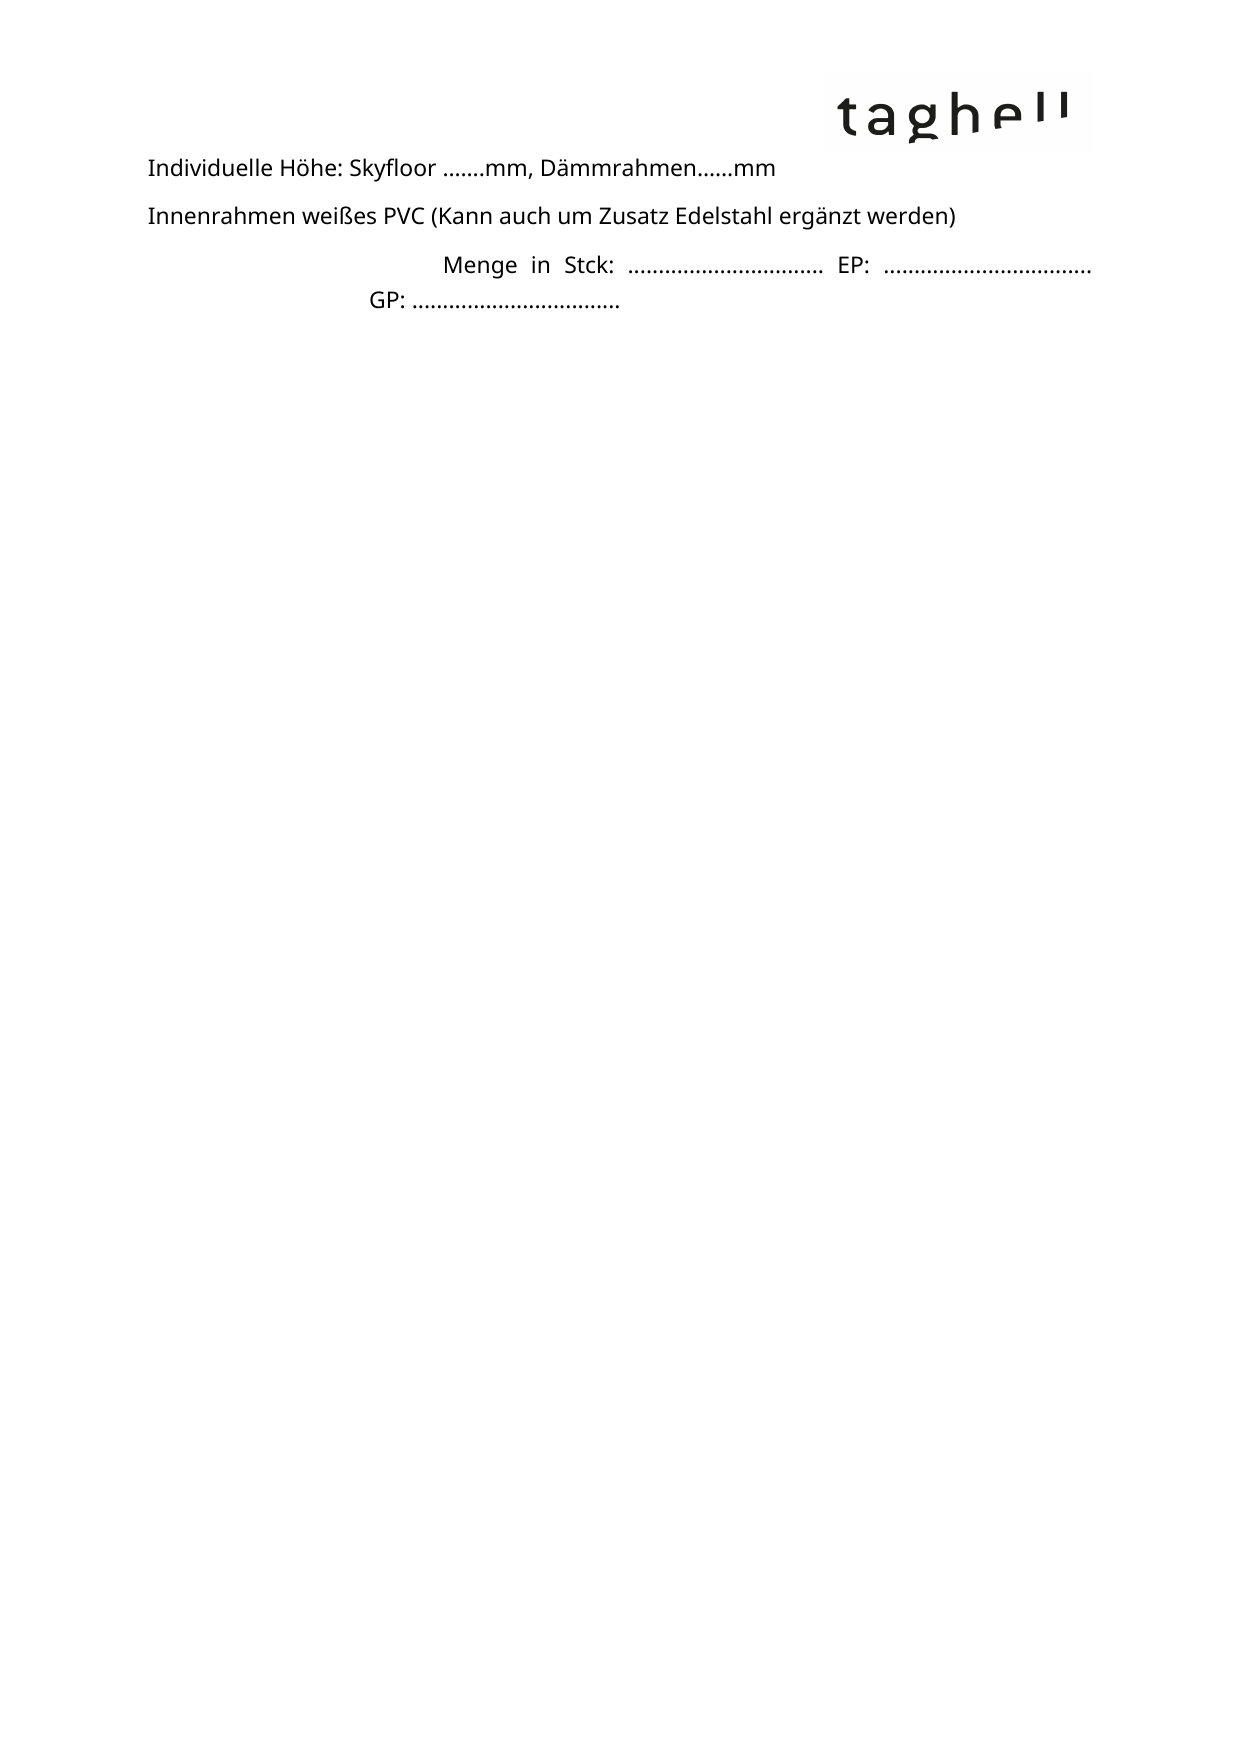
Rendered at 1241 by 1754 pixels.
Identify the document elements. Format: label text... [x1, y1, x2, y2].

text Innenrahmen weißes PVC (Kann auch um Zusatz Edelstahl ergänzt werden) [148, 200, 1093, 231]
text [369, 248, 1093, 316]
text Individuelle Höhe: Skyfloor …….mm, Dämmrahmen……mm [148, 152, 1093, 183]
